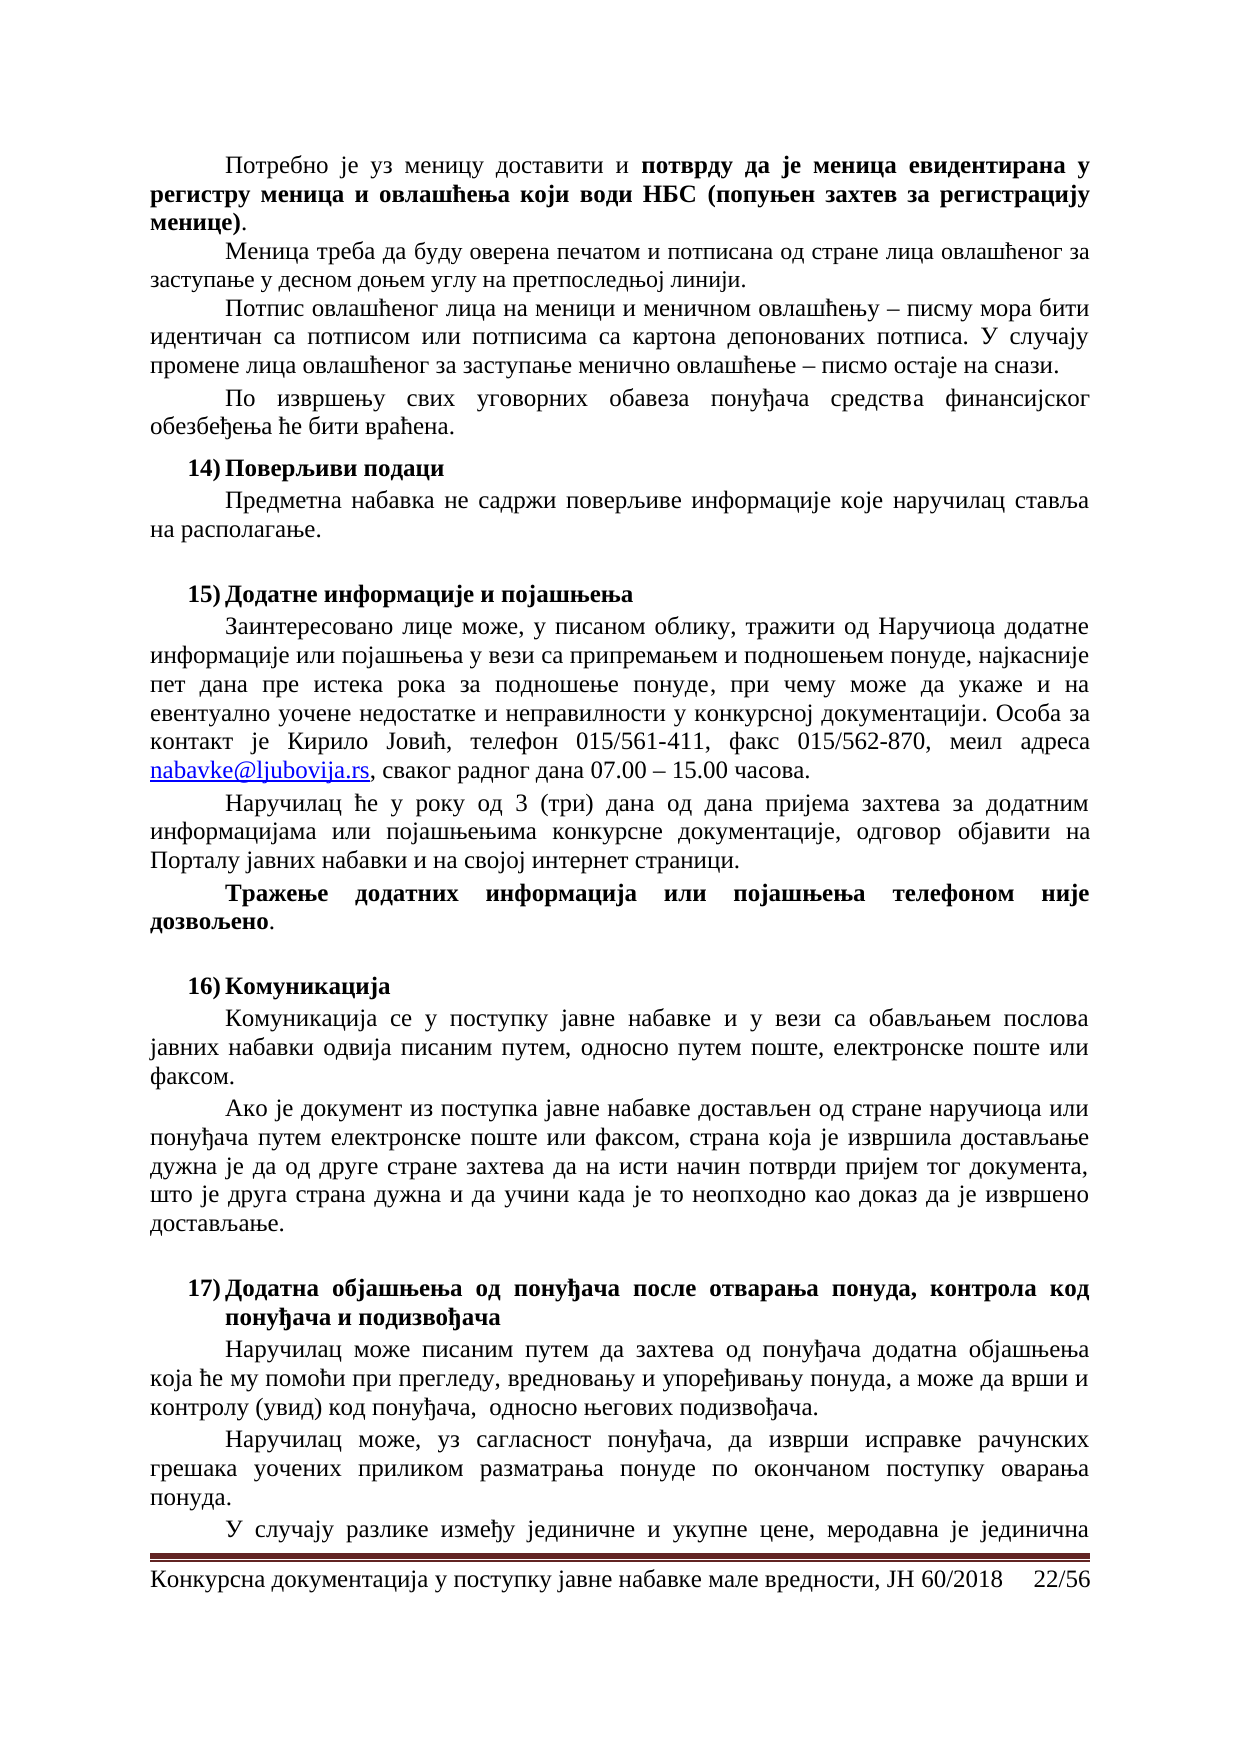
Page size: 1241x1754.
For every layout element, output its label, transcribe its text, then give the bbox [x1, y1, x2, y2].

list Комуникација [187, 971, 1090, 1000]
text Потребно је уз меницу доставити и потврду да је меница евидентирана у регистру меница и овлашћења који води НБС (попуњен захтев за регистрацију менице). [150, 150, 1090, 236]
text Заинтересовано лице може, у писаном облику, тражити од Наручиоца додатне информације или појашњења у вези са припремањем и подношењем понуде, најкасније пет дана пре истека рока за подношење понуде, при чему може да укаже и на евентуално уочене недостатке и неправилности у конкурсној документацији. Особа за контакт је Кирило Јовић, телефон 015/561-411, факс 015/562-870, меил адреса nabavke@ljubovija.rs, сваког радног дана 07.00 – 15.00 часова. [150, 611, 1090, 784]
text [150, 1514, 1090, 1543]
text Предметна набавка не садржи поверљиве информације које наручилац ставља на располагање. [150, 485, 1090, 543]
list Поверљиви подаци [187, 453, 1090, 481]
text Ако је документ из поступка јавне набавке достављен од стране наручиоца или понуђача путем електронске поште или факсом, страна која је извршила достављање дужна је да од друге стране захтева да на исти начин потврди пријем тог документа, што је друга страна дужна и да учини када је то неопходно као доказ да је извршено достављање. [150, 1093, 1090, 1237]
text Наручилац може, уз сагласност понуђача, да изврши исправке рачунских грешака уочених приликом разматрања понуде по окончаном поступку оварања понуда. [150, 1424, 1090, 1511]
text Наручилац може писаним путем да захтева од понуђача додатна објашњења која ће му помоћи при прегледу, вредновању и упоређивању понуда, а може да врши и контролу (увид) код понуђача, односно његових подизвођача. [150, 1334, 1090, 1421]
list Додатне информације и појашњења [187, 579, 1090, 608]
text Меница треба да буду оверена печатом и потписана од стране лица овлашћеног за заступање у десном доњем углу на претпоследњој линији. [150, 236, 1090, 293]
text Комуникација се у поступку јавне набавке и у вези са обављањем послова јавних набавки одвија писаним путем, односно путем поште, електронске поште или факсом. [150, 1003, 1090, 1089]
text Наручилац ће у року од 3 (три) дана од дана пријема захтева за додатним информацијама или појашњењима конкурсне документације, одговор објавити на Порталу јавних набавки и на својој интернет страници. [150, 788, 1090, 874]
text Потпис овлашћеног лица на меници и меничном овлашћењу – писму мора бити идентичан са потписом или потписима са картона депонованих потписа. У случају промене лица овлашћеног за заступање менично овлашћење – писмо остаје на снази. [150, 293, 1090, 379]
text По извршењу свих уговорних обавеза понуђача средства финансијског обезбеђења ће бити враћена. [150, 383, 1090, 440]
text Тражење додатних информација или појашњења телефоном није дозвољено. [150, 878, 1090, 935]
list Додатна објашњења од понуђача после отварања понуда, контрола код понуђача и подизвођача [187, 1273, 1090, 1331]
